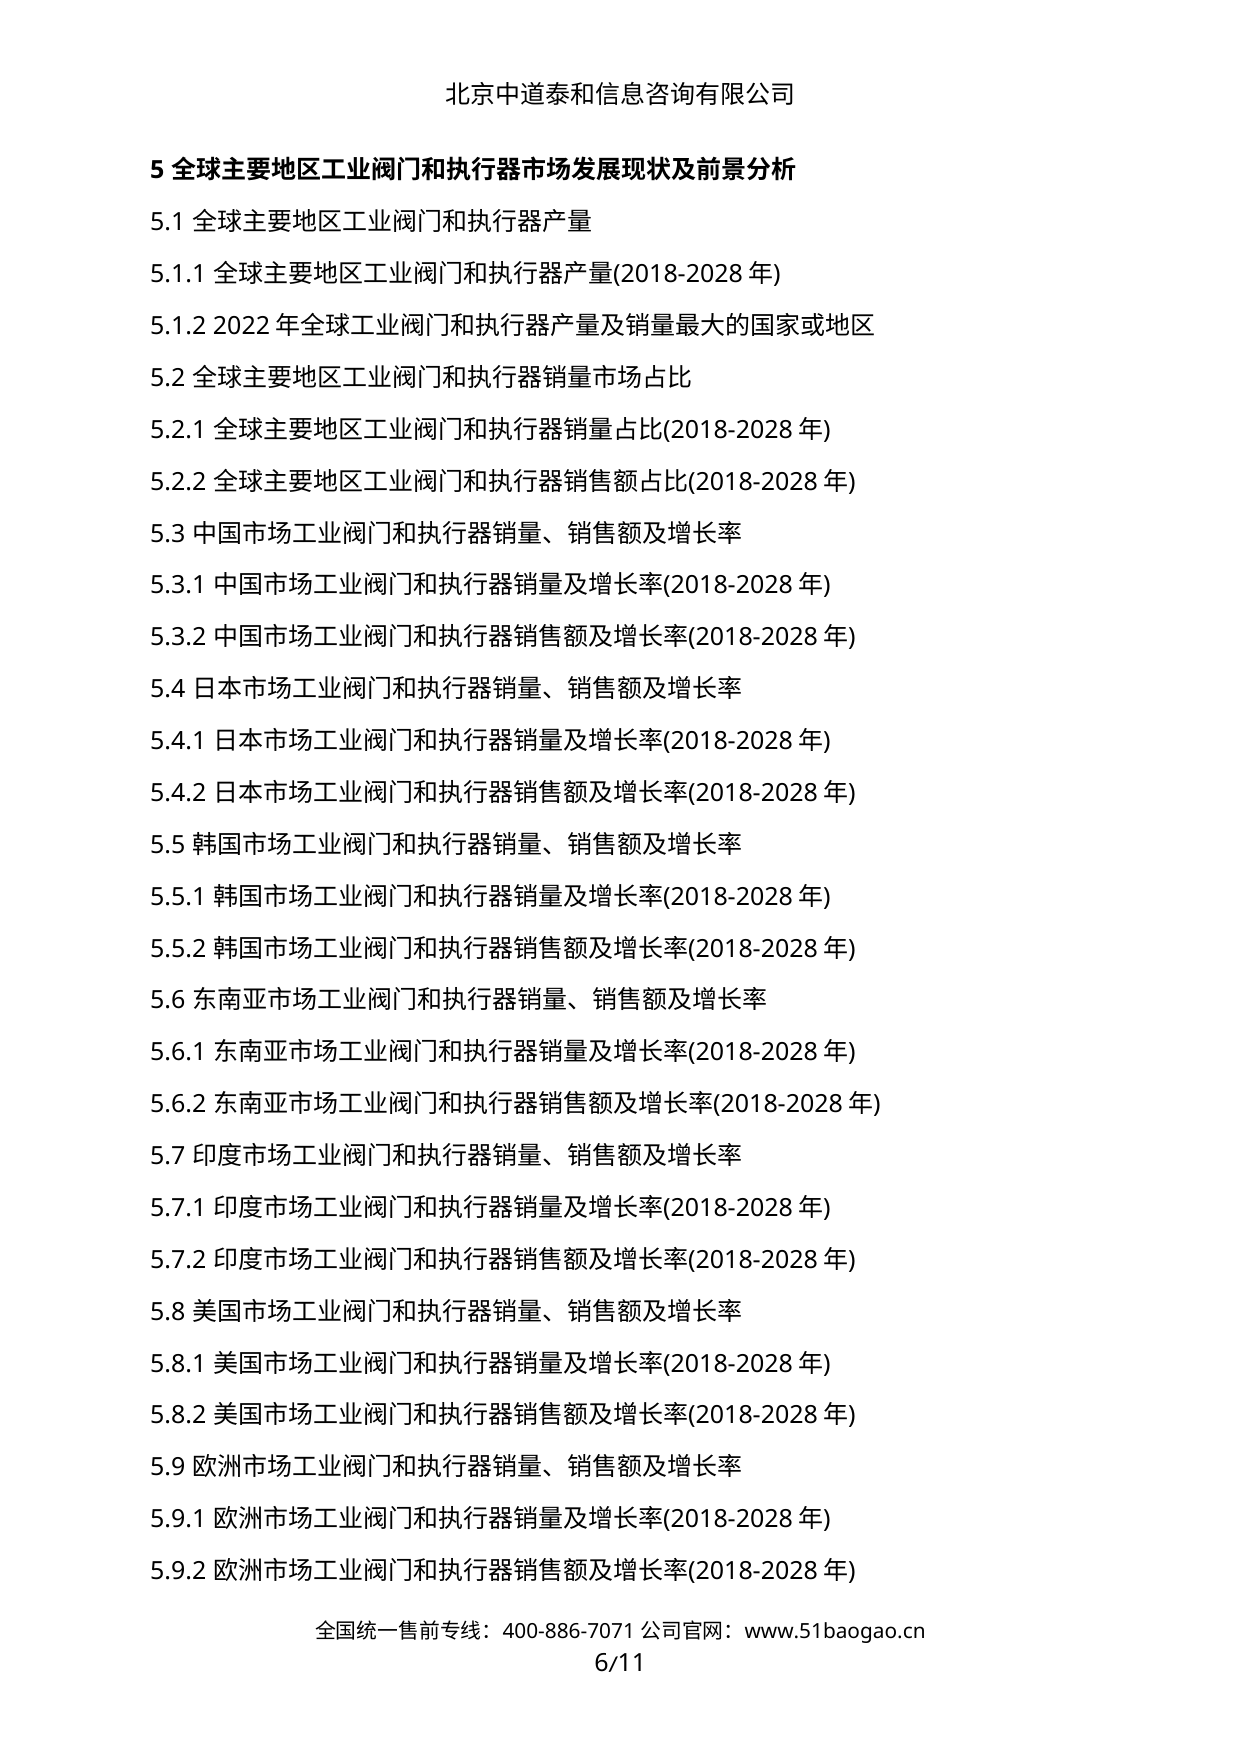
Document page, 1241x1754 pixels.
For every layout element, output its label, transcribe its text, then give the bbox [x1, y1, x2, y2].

text 5.8 美国市场工业阀门和执行器销量、销售额及增长率 [150, 1291, 1090, 1327]
text 5.5 韩国市场工业阀门和执行器销量、销售额及增长率 [150, 824, 1090, 861]
text 5.8.2 美国市场工业阀门和执行器销售额及增长率(2018-2028年) [150, 1395, 1090, 1431]
text 5.4.2 日本市场工业阀门和执行器销售额及增长率(2018-2028年) [150, 772, 1090, 809]
text 5.7.1 印度市场工业阀门和执行器销量及增长率(2018-2028年) [150, 1187, 1090, 1224]
text 5.2.1 全球主要地区工业阀门和执行器销量占比(2018-2028年) [150, 409, 1090, 446]
text 5.6.2 东南亚市场工业阀门和执行器销售额及增长率(2018-2028年) [150, 1084, 1090, 1120]
text 5.7 印度市场工业阀门和执行器销量、销售额及增长率 [150, 1136, 1090, 1172]
text 5.6 东南亚市场工业阀门和执行器销量、销售额及增长率 [150, 980, 1090, 1016]
text 5.5.1 韩国市场工业阀门和执行器销量及增长率(2018-2028年) [150, 876, 1090, 912]
text 5.1 全球主要地区工业阀门和执行器产量 [150, 202, 1090, 238]
text 5.3.2 中国市场工业阀门和执行器销售额及增长率(2018-2028年) [150, 617, 1090, 653]
text 5.8.1 美国市场工业阀门和执行器销量及增长率(2018-2028年) [150, 1343, 1090, 1379]
text 5.3.1 中国市场工业阀门和执行器销量及增长率(2018-2028年) [150, 565, 1090, 601]
text 5.7.2 印度市场工业阀门和执行器销售额及增长率(2018-2028年) [150, 1239, 1090, 1276]
text 5.4.1 日本市场工业阀门和执行器销量及增长率(2018-2028年) [150, 721, 1090, 757]
text 5.2.2 全球主要地区工业阀门和执行器销售额占比(2018-2028年) [150, 461, 1090, 497]
text 5.9.2 欧洲市场工业阀门和执行器销售额及增长率(2018-2028年) [150, 1551, 1090, 1587]
text 5.9 欧洲市场工业阀门和执行器销量、销售额及增长率 [150, 1447, 1090, 1483]
text 5.1.1 全球主要地区工业阀门和执行器产量(2018-2028年) [150, 254, 1090, 290]
text 5.9.1 欧洲市场工业阀门和执行器销量及增长率(2018-2028年) [150, 1499, 1090, 1535]
text 5.6.1 东南亚市场工业阀门和执行器销量及增长率(2018-2028年) [150, 1032, 1090, 1068]
text 5 全球主要地区工业阀门和执行器市场发展现状及前景分析 [150, 150, 1090, 186]
text 5.2 全球主要地区工业阀门和执行器销量市场占比 [150, 357, 1090, 394]
text 5.5.2 韩国市场工业阀门和执行器销售额及增长率(2018-2028年) [150, 928, 1090, 964]
text 5.4 日本市场工业阀门和执行器销量、销售额及增长率 [150, 669, 1090, 705]
text 5.1.2 2022年全球工业阀门和执行器产量及销量最大的国家或地区 [150, 306, 1090, 342]
text 5.3 中国市场工业阀门和执行器销量、销售额及增长率 [150, 513, 1090, 549]
